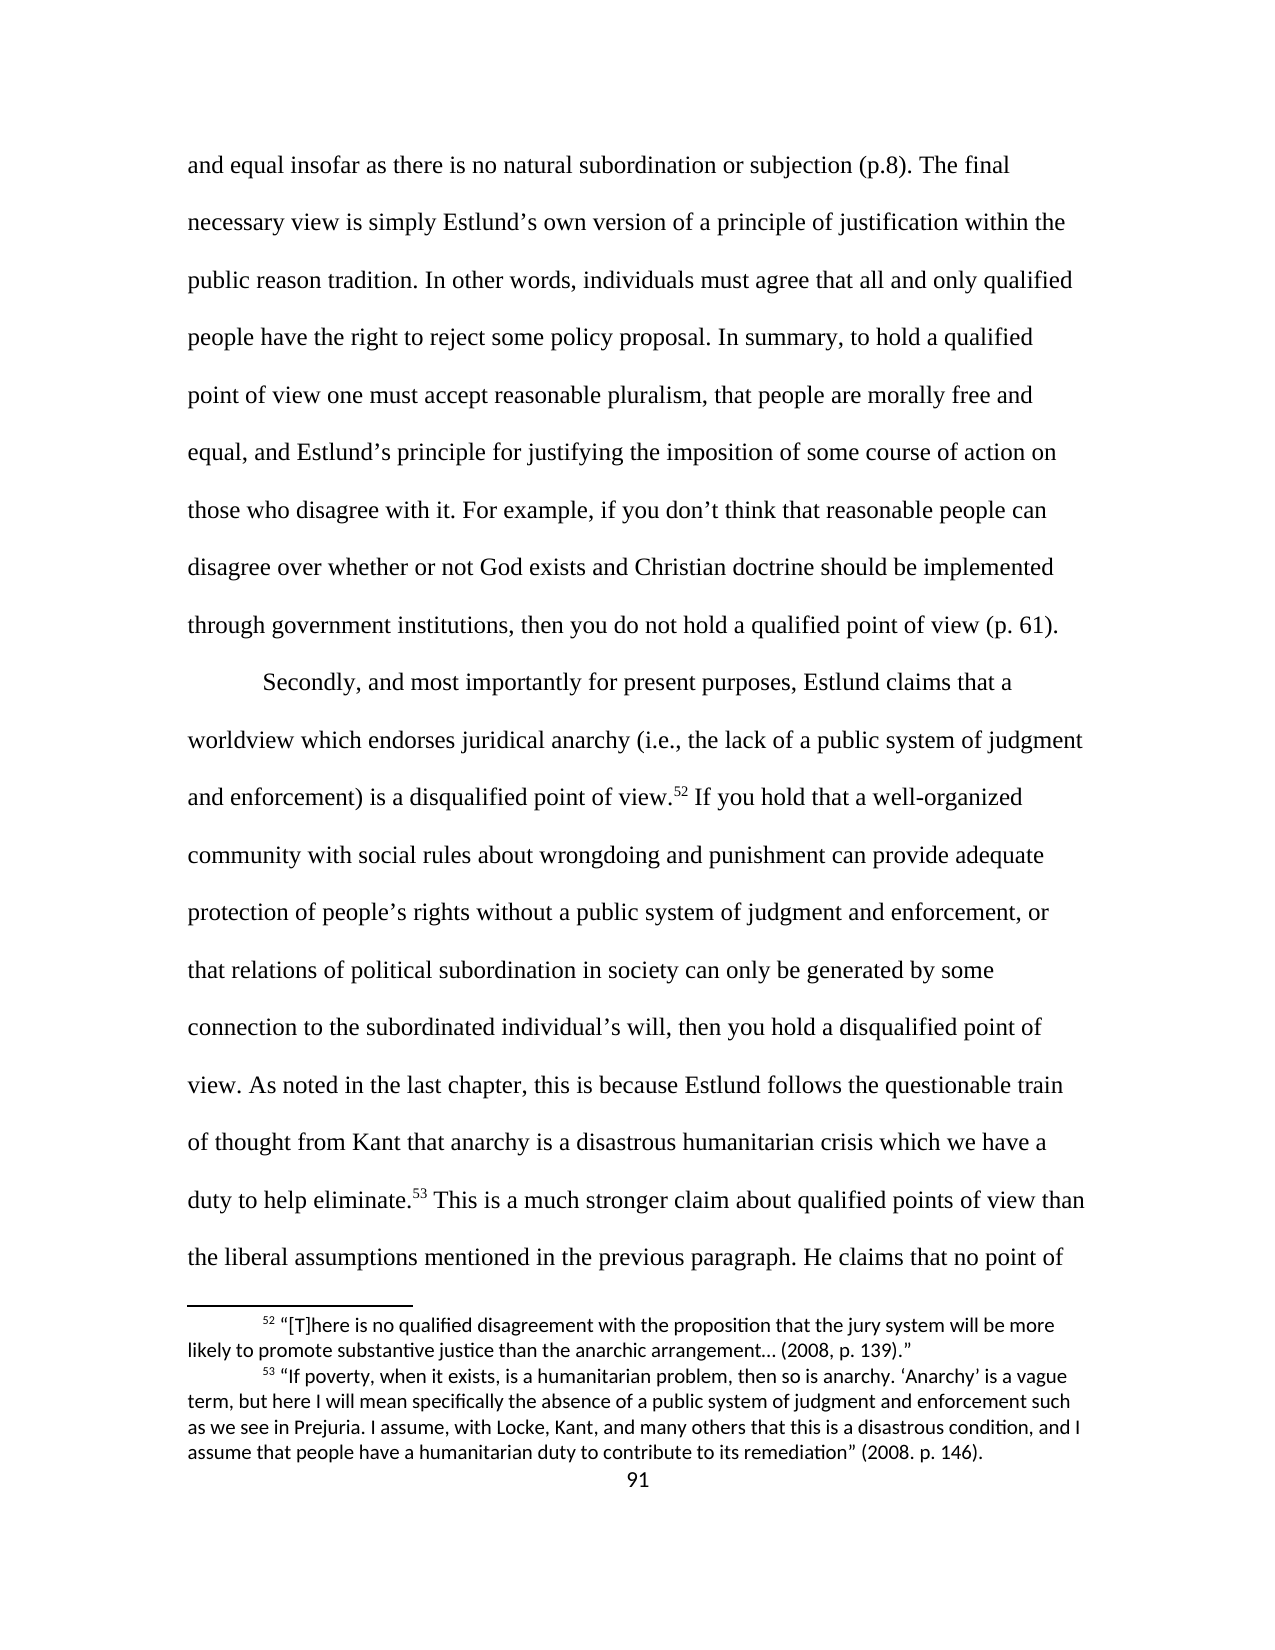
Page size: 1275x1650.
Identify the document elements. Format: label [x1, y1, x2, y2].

text [187, 150, 1087, 639]
text [187, 667, 1087, 1271]
